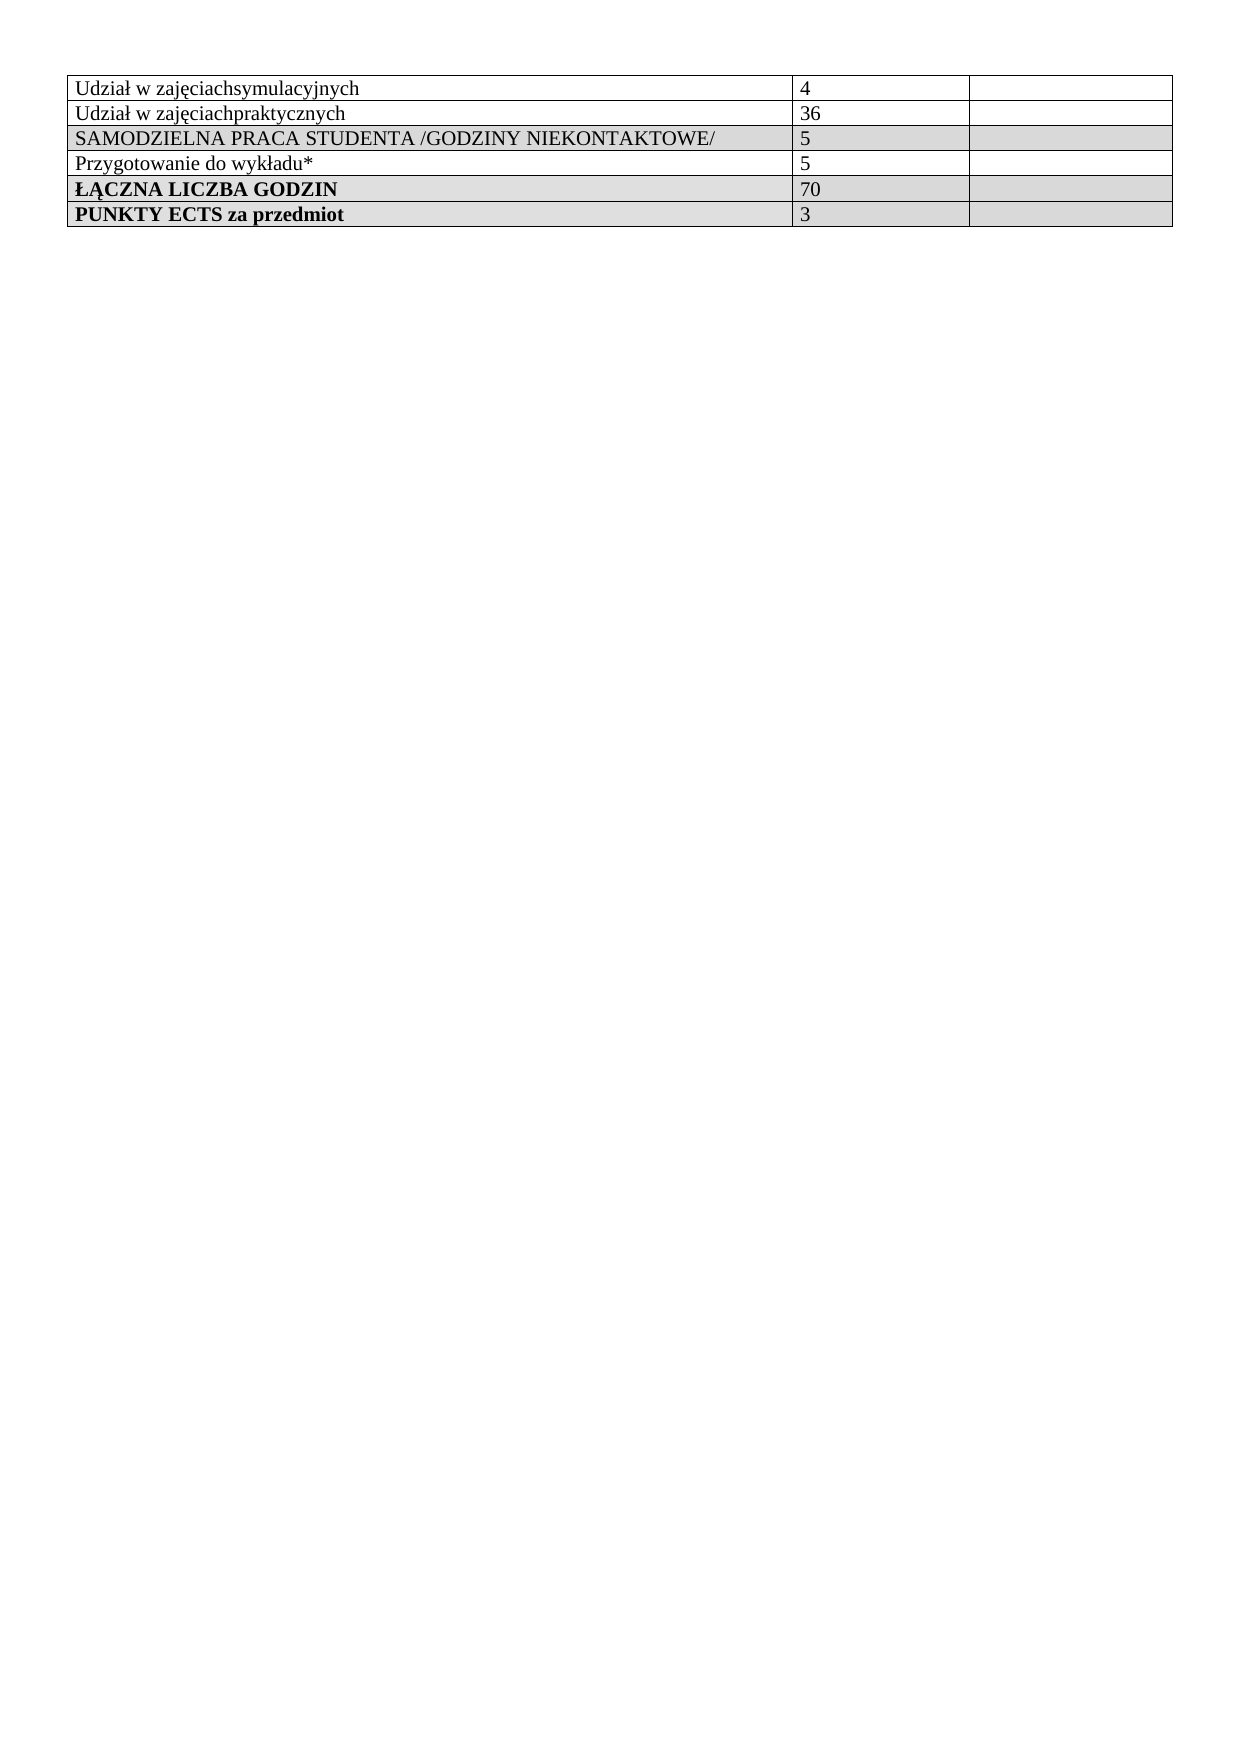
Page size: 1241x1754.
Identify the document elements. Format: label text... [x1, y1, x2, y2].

table_cell 36 [793, 101, 969, 125]
table_cell [970, 126, 1172, 150]
table_cell Udział w zajęciachsymulacyjnych [68, 76, 792, 100]
table_cell Udział w zajęciachpraktycznych [68, 101, 792, 125]
table_cell Przygotowanie do wykładu* [68, 151, 792, 175]
table_cell ŁĄCZNA LICZBA GODZIN [68, 176, 792, 201]
table_cell [970, 101, 1172, 125]
table_cell SAMODZIELNA PRACA STUDENTA /GODZINY NIEKONTAKTOWE/ [68, 126, 792, 150]
table_cell PUNKTY ECTS za przedmiot [68, 202, 792, 226]
table_cell 4 [793, 76, 969, 100]
table_cell [970, 176, 1172, 201]
table_cell 5 [793, 151, 969, 175]
table_cell [970, 151, 1172, 175]
table_cell 70 [793, 176, 969, 201]
table_cell 5 [793, 126, 969, 150]
table_cell [970, 202, 1172, 226]
table_cell [970, 76, 1172, 100]
table_cell 3 [793, 202, 969, 226]
